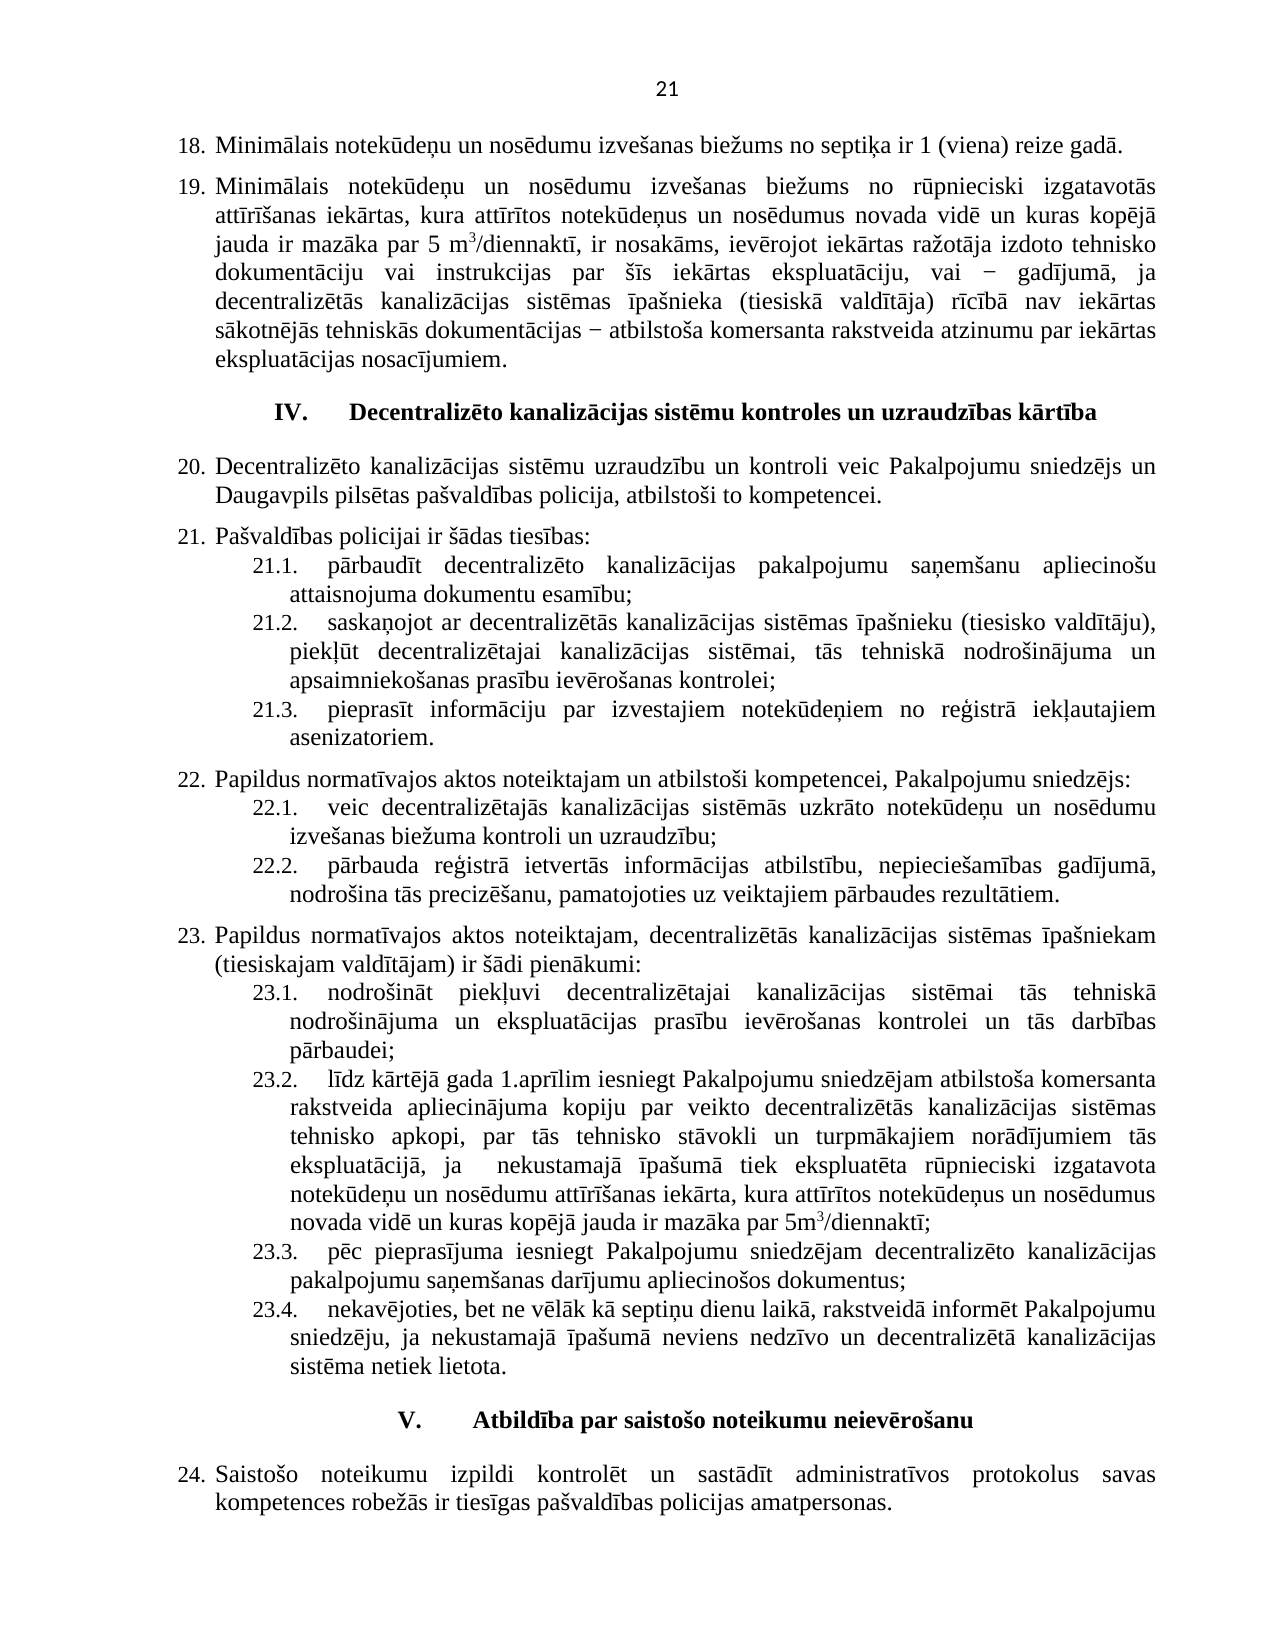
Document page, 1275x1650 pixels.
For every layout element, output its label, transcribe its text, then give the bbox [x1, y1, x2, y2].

list Minimālais notekūdeņu un nosēdumu izvešanas biežums no septiķa ir 1 (viena) reize gadā. [177, 130, 1157, 159]
list Decentralizēto kanalizācijas sistēmu uzraudzību un kontroli veic Pakalpojumu sniedzējs un Daugavpils pilsētas pašvaldības policija, atbilstoši to kompetencei. [177, 451, 1157, 509]
list Atbildība par saistošo noteikumu neievērošanu [214, 1405, 1157, 1434]
list Saistošo noteikumu izpildi kontrolēt un sastādīt administratīvos protokolus savas kompetences robežās ir tiesīgas pašvaldības policijas amatpersonas. [177, 1459, 1157, 1516]
list līdz kārtējā gada 1.aprīlim iesniegt Pakalpojumu sniedzējam atbilstoša komersanta rakstveida apliecinājuma kopiju par veikto decentralizētās kanalizācijas sistēmas tehnisko apkopi, par tās tehnisko stāvokli un turpmākajiem norādījumiem tās ekspluatācijā, ja nekustamajā īpašumā tiek ekspluatēta rūpnieciski izgatavota notekūdeņu un nosēdumu attīrīšanas iekārta, kura attīrītos notekūdeņus un nosēdumus novada vidē un kuras kopējā jauda ir mazāka par 5m3/diennaktī; [252, 1064, 1157, 1236]
list saskaņojot ar decentralizētās kanalizācijas sistēmas īpašnieku (tiesisko valdītāju), piekļūt decentralizētajai kanalizācijas sistēmai, tās tehniskā nodrošinājuma un apsaimniekošanas prasību ievērošanas kontrolei; [252, 607, 1157, 694]
list nodrošināt piekļuvi decentralizētajai kanalizācijas sistēmai tās tehniskā nodrošinājuma un ekspluatācijas prasību ievērošanas kontrolei un tās darbības pārbaudei; [252, 977, 1157, 1064]
list veic decentralizētajās kanalizācijas sistēmās uzkrāto notekūdeņu un nosēdumu izvešanas biežuma kontroli un uzraudzību; [252, 792, 1157, 850]
list nekavējoties, bet ne vēlāk kā septiņu dienu laikā, rakstveidā informēt Pakalpojumu sniedzēju, ja nekustamajā īpašumā neviens nedzīvo un decentralizētā kanalizācijas sistēma netiek lietota. [252, 1294, 1157, 1380]
list Papildus normatīvajos aktos noteiktajam un atbilstoši kompetencei, Pakalpojumu sniedzējs: [177, 764, 1157, 792]
list Minimālais notekūdeņu un nosēdumu izvešanas biežums no rūpnieciski izgatavotās attīrīšanas iekārtas, kura attīrītos notekūdeņus un nosēdumus novada vidē un kuras kopējā jauda ir mazāka par 5 m3/diennaktī, ir nosakāms, ievērojot iekārtas ražotāja izdoto tehnisko dokumentāciju vai instrukcijas par šīs iekārtas ekspluatāciju, vai − gadījumā, ja decentralizētās kanalizācijas sistēmas īpašnieka (tiesiskā valdītāja) rīcībā nav iekārtas sākotnējās tehniskās dokumentācijas − atbilstoša komersanta rakstveida atzinumu par iekārtas ekspluatācijas nosacījumiem. [177, 171, 1157, 372]
list pārbauda reģistrā ietvertās informācijas atbilstību, nepieciešamības gadījumā, nodrošina tās precizēšanu, pamatojoties uz veiktajiem pārbaudes rezultātiem. [252, 850, 1157, 907]
list Papildus normatīvajos aktos noteiktajam, decentralizētās kanalizācijas sistēmas īpašniekam (tiesiskajam valdītājam) ir šādi pienākumi: [177, 920, 1157, 977]
list pārbaudīt decentralizēto kanalizācijas pakalpojumu saņemšanu apliecinošu attaisnojuma dokumentu esamību; [252, 550, 1157, 607]
list pēc pieprasījuma iesniegt Pakalpojumu sniedzējam decentralizēto kanalizācijas pakalpojumu saņemšanas darījumu apliecinošos dokumentus; [252, 1236, 1157, 1294]
list Pašvaldības policijai ir šādas tiesības: [177, 521, 1157, 550]
list Decentralizēto kanalizācijas sistēmu kontroles un uzraudzības kārtība [214, 397, 1157, 426]
list pieprasīt informāciju par izvestajiem notekūdeņiem no reģistrā iekļautajiem asenizatoriem. [252, 694, 1157, 751]
